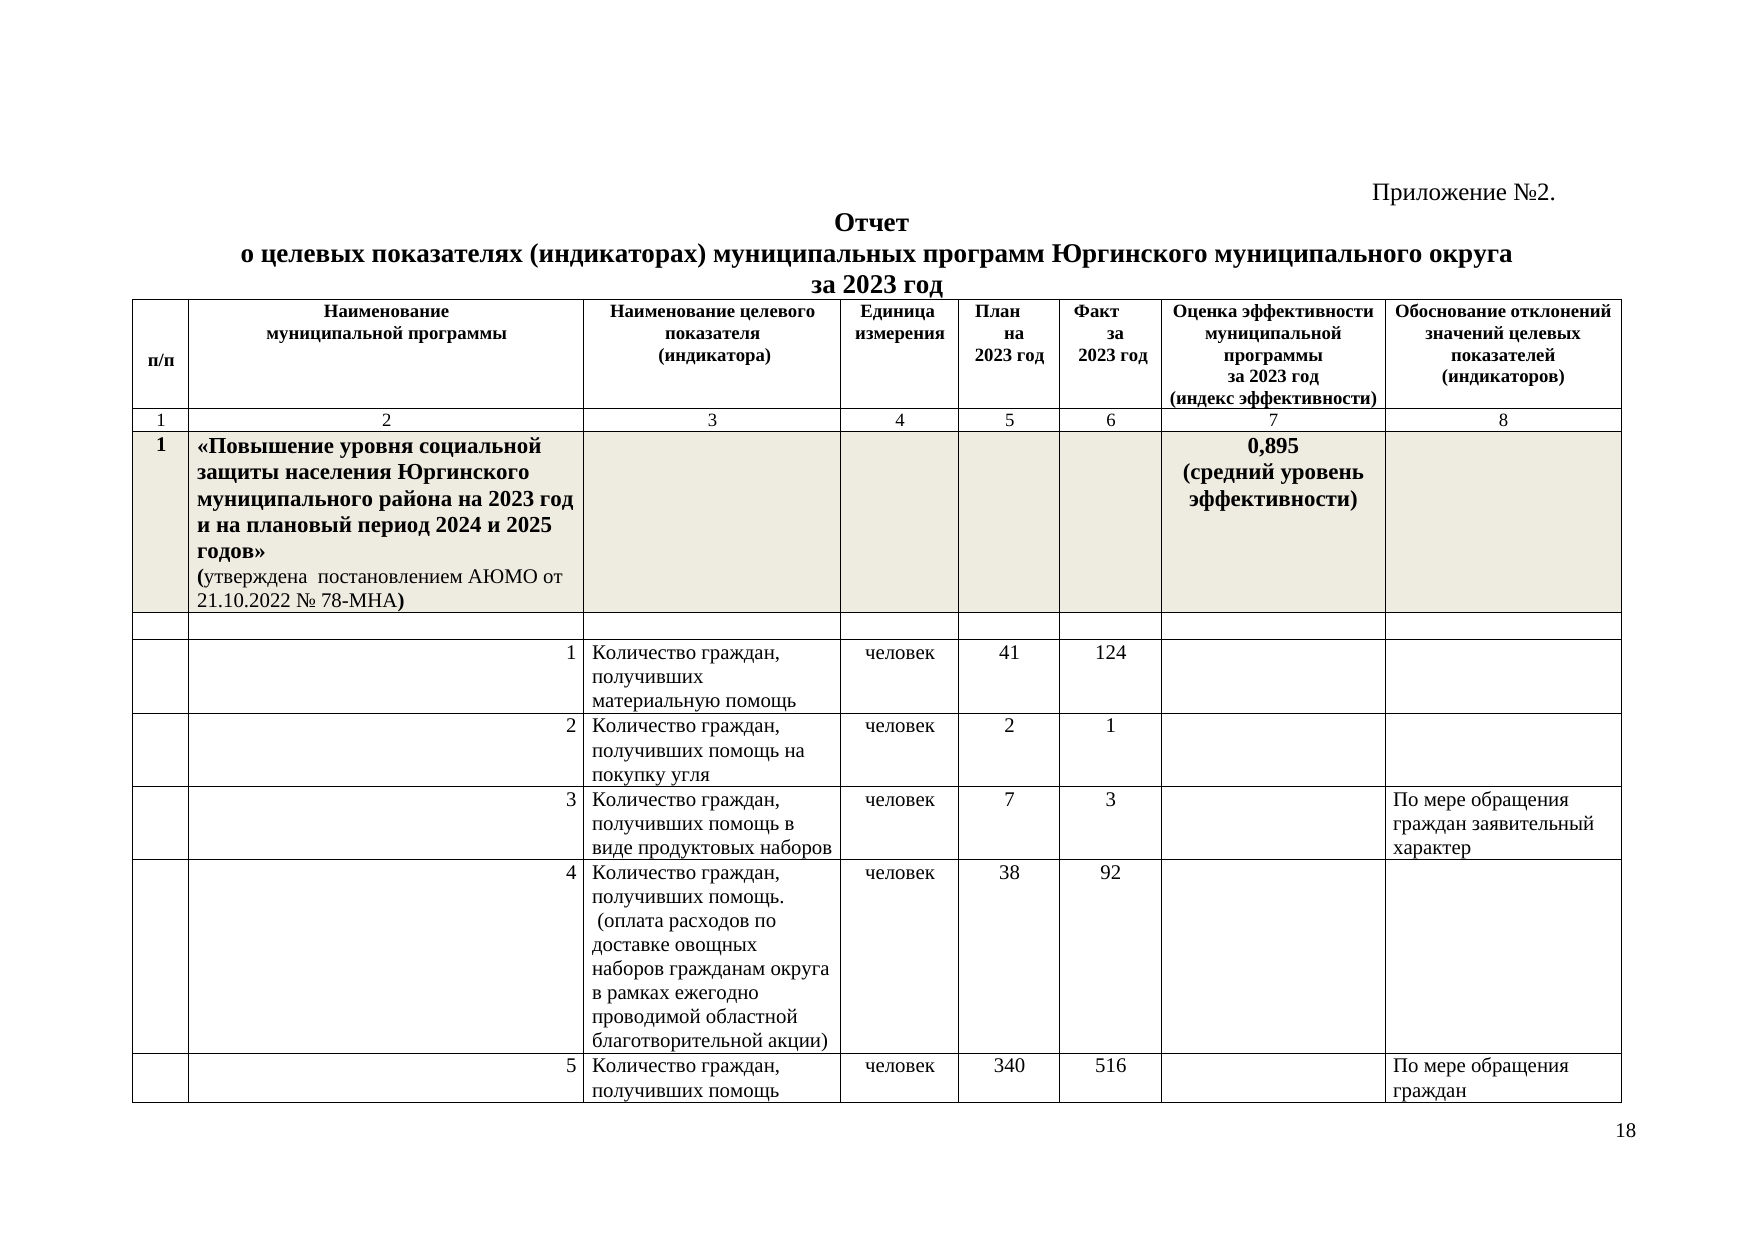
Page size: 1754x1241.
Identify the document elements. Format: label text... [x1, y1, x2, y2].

table_cell 7 [1162, 409, 1385, 431]
table_cell [1162, 613, 1385, 639]
table_cell [1162, 787, 1385, 859]
table_cell Количество граждан, получивших помощь в виде гуманитарного угля в рамках ежегодно проводимой ежегодной акции) [584, 1054, 840, 1102]
table_cell [959, 613, 1059, 639]
text Приложение №2. [413, 177, 1636, 206]
text за 2023 год [118, 268, 1636, 299]
table_cell 2 [189, 714, 583, 786]
table_cell [133, 640, 188, 712]
table_cell [1386, 860, 1621, 1052]
table_cell человек [841, 787, 958, 859]
table_cell 2 [189, 409, 583, 431]
table_header Наименование целевого показателя (индикатора) [584, 300, 840, 408]
table_cell [1162, 1054, 1385, 1102]
table_header План на 2023 год [959, 300, 1059, 408]
table_header Факт за 2023 год [1060, 300, 1161, 408]
table_cell 1 [133, 432, 188, 612]
table_cell [1162, 640, 1385, 712]
table_cell [1162, 860, 1385, 1052]
table_cell Количество граждан, получивших помощь в виде продуктовых наборов [584, 787, 840, 859]
table_cell По мере обращения граждан [1386, 1054, 1621, 1102]
table_cell 3 [1060, 787, 1161, 859]
table_header Наименование муниципальной программы [189, 300, 583, 408]
table_cell [584, 432, 840, 612]
table_cell 1 [189, 640, 583, 712]
table_cell [1386, 640, 1621, 712]
table_cell [133, 787, 188, 859]
table_cell человек [841, 860, 958, 1052]
table_cell 41 [959, 640, 1059, 712]
table_header Обоснование отклонений значений целевых показателей (индикаторов) [1386, 300, 1621, 408]
table_cell 516 [1060, 1054, 1161, 1102]
table_cell [133, 613, 188, 639]
table_cell [841, 432, 958, 612]
table_cell Количество граждан, получивших помощь. (оплата расходов по доставке овощных наборов гражданам округа в рамках ежегодно проводимой областной благотворительной акции) [584, 860, 840, 1052]
table_cell [841, 613, 958, 639]
table_cell [1386, 714, 1621, 786]
table_cell 7 [959, 787, 1059, 859]
text о целевых показателях (индикаторах) муниципальных программ Юргинского муниципального округа [118, 237, 1636, 268]
table_cell [1162, 714, 1385, 786]
table_cell [133, 714, 188, 786]
table_cell 2 [959, 714, 1059, 786]
table_cell 3 [189, 787, 583, 859]
table_cell 38 [959, 860, 1059, 1052]
text Отчет [797, 206, 1636, 237]
table_header Единица измерения [841, 300, 958, 408]
table_cell [133, 1054, 188, 1102]
table_cell [1386, 432, 1621, 612]
table_cell 8 [1386, 409, 1621, 431]
table_cell [1060, 613, 1161, 639]
table_cell 1 [133, 409, 188, 431]
table_cell 3 [584, 409, 840, 431]
table_cell Количество граждан, получивших помощь на покупку угля [584, 714, 840, 786]
table_cell 5 [189, 1054, 583, 1102]
table_cell 340 [959, 1054, 1059, 1102]
table_cell Количество граждан, получивших материальную помощь [584, 640, 840, 712]
table_cell [959, 432, 1059, 612]
table_cell [1386, 613, 1621, 639]
table_cell человек [841, 1054, 958, 1102]
table_cell «Повышение уровня социальной защиты населения Юргинского муниципального района на 2023 год и на плановый период 2024 и 2025 годов» (утверждена постановлением АЮМО от 21.10.2022 № 78-МНА) [189, 432, 583, 612]
table_cell [584, 613, 840, 639]
table_cell 4 [189, 860, 583, 1052]
table_cell человек [841, 640, 958, 712]
table_cell 1 [1060, 714, 1161, 786]
table_header № п/п [133, 300, 188, 408]
table_cell человек [841, 714, 958, 786]
table_cell 92 [1060, 860, 1161, 1052]
table_cell [1060, 432, 1161, 612]
table_cell 4 [841, 409, 958, 431]
table_header Оценка эффективности муниципальной программы за 2023 год (индекс эффективности) [1162, 300, 1385, 408]
table_cell По мере обращения граждан заявительный характер [1386, 787, 1621, 859]
table_cell [189, 613, 583, 639]
table_cell 6 [1060, 409, 1161, 431]
table_cell [133, 860, 188, 1052]
table_cell 0,895 (средний уровень эффективности) [1162, 432, 1385, 612]
table_cell 5 [959, 409, 1059, 431]
table_cell 124 [1060, 640, 1161, 712]
